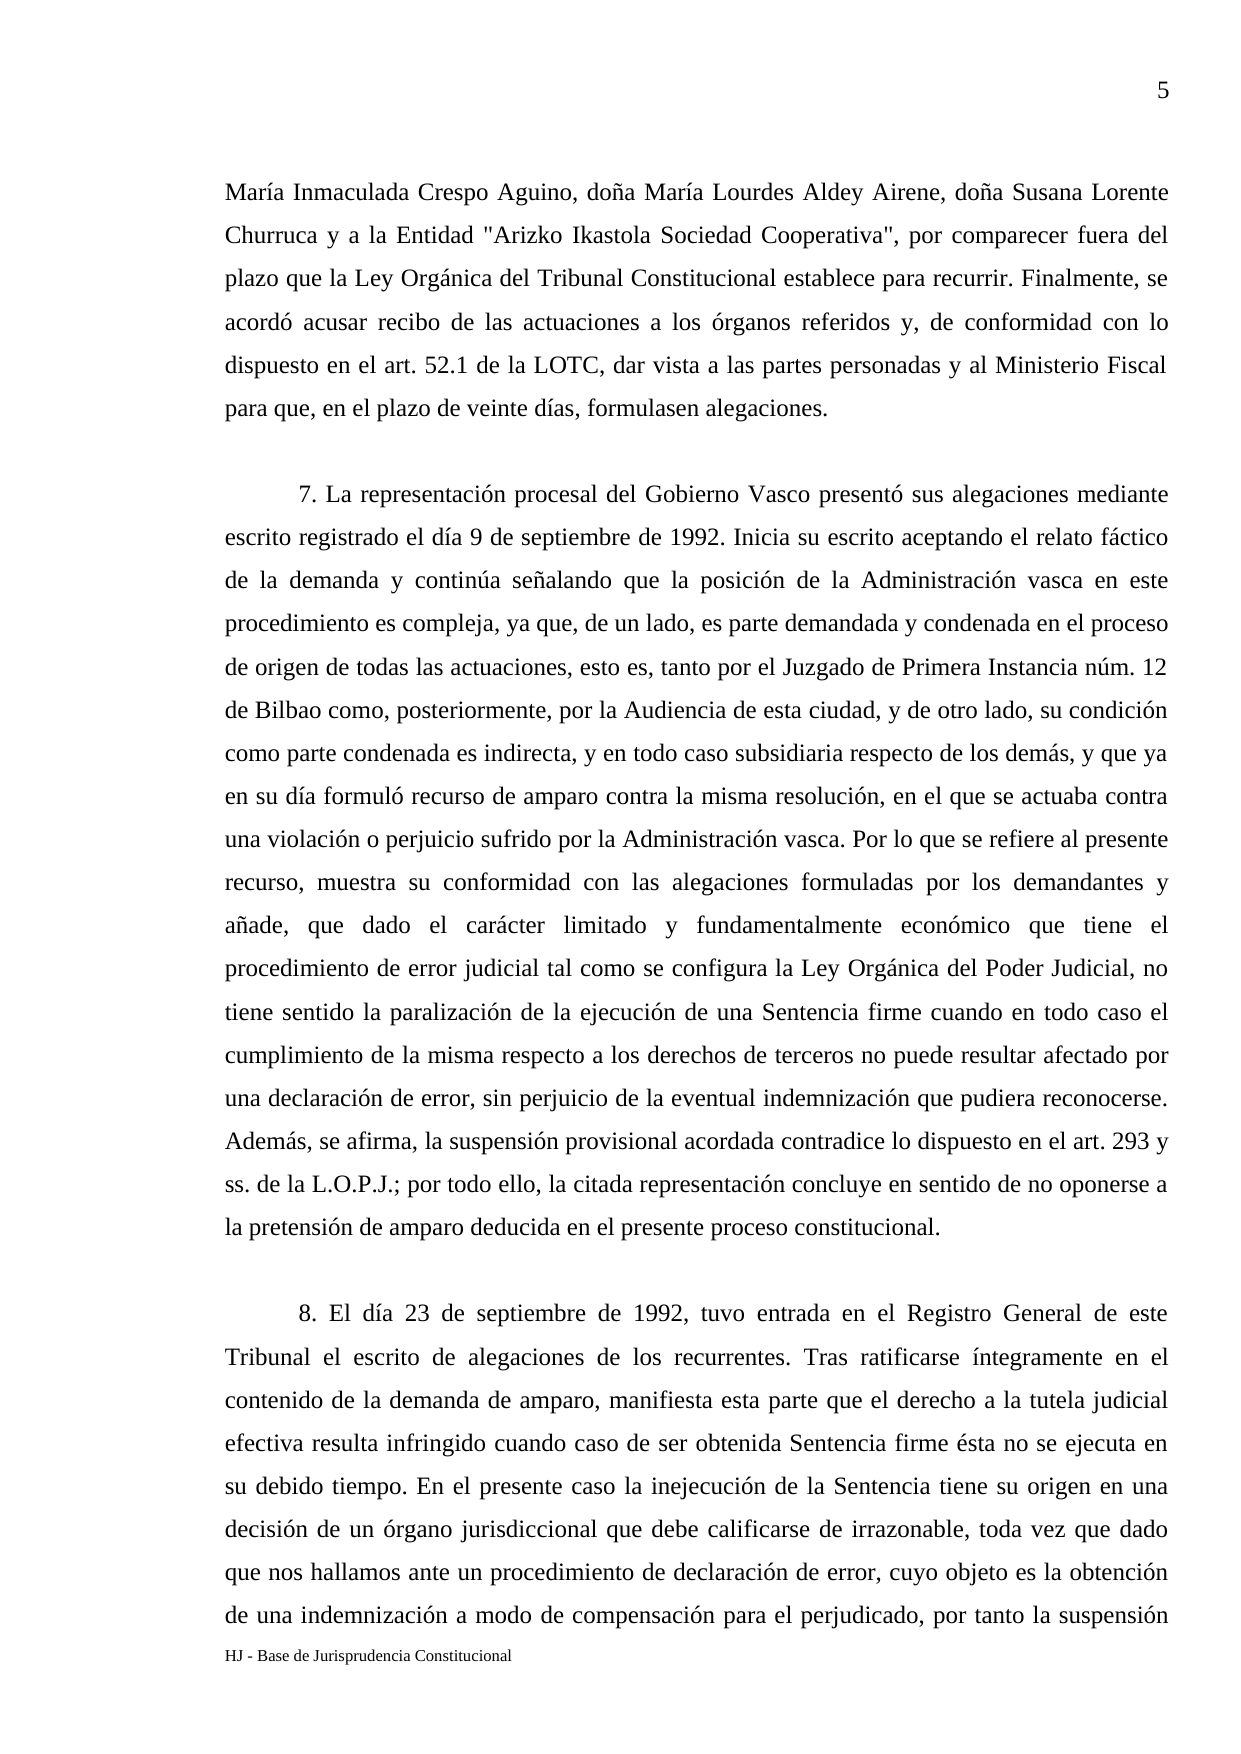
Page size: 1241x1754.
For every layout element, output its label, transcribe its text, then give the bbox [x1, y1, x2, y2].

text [224, 1298, 1169, 1629]
text 7. La representación procesal del Gobierno Vasco presentó sus alegaciones mediante escrito registrado el día 9 de septiembre de 1992. Inicia su escrito aceptando el relato fáctico de la demanda y continúa señalando que la posición de la Administración vasca en este procedimiento es compleja, ya que, de un lado, es parte demandada y condenada en el proceso de origen de todas las actuaciones, esto es, tanto por el Juzgado de Primera Instancia núm. 12 de Bilbao como, posteriormente, por la Audiencia de esta ciudad, y de otro lado, su condición como parte condenada es indirecta, y en todo caso subsidiaria respecto de los demás, y que ya en su día formuló recurso de amparo contra la misma resolución, en el que se actuaba contra una violación o perjuicio sufrido por la Administración vasca. Por lo que se refiere al presente recurso, muestra su conformidad con las alegaciones formuladas por los demandantes y añade, que dado el carácter limitado y fundamentalmente económico que tiene el procedimiento de error judicial tal como se configura la Ley Orgánica del Poder Judicial, no tiene sentido la paralización de la ejecución de una Sentencia firme cuando en todo caso el cumplimiento de la misma respecto a los derechos de terceros no puede resultar afectado por una declaración de error, sin perjuicio de la eventual indemnización que pudiera reconocerse. Además, se afirma, la suspensión provisional acordada contradice lo dispuesto en el art. 293 y ss. de la L.O.P.J.; por todo ello, la citada representación concluye en sentido de no oponerse a la pretensión de amparo deducida en el presente proceso constitucional. [224, 479, 1169, 1241]
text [224, 177, 1169, 422]
